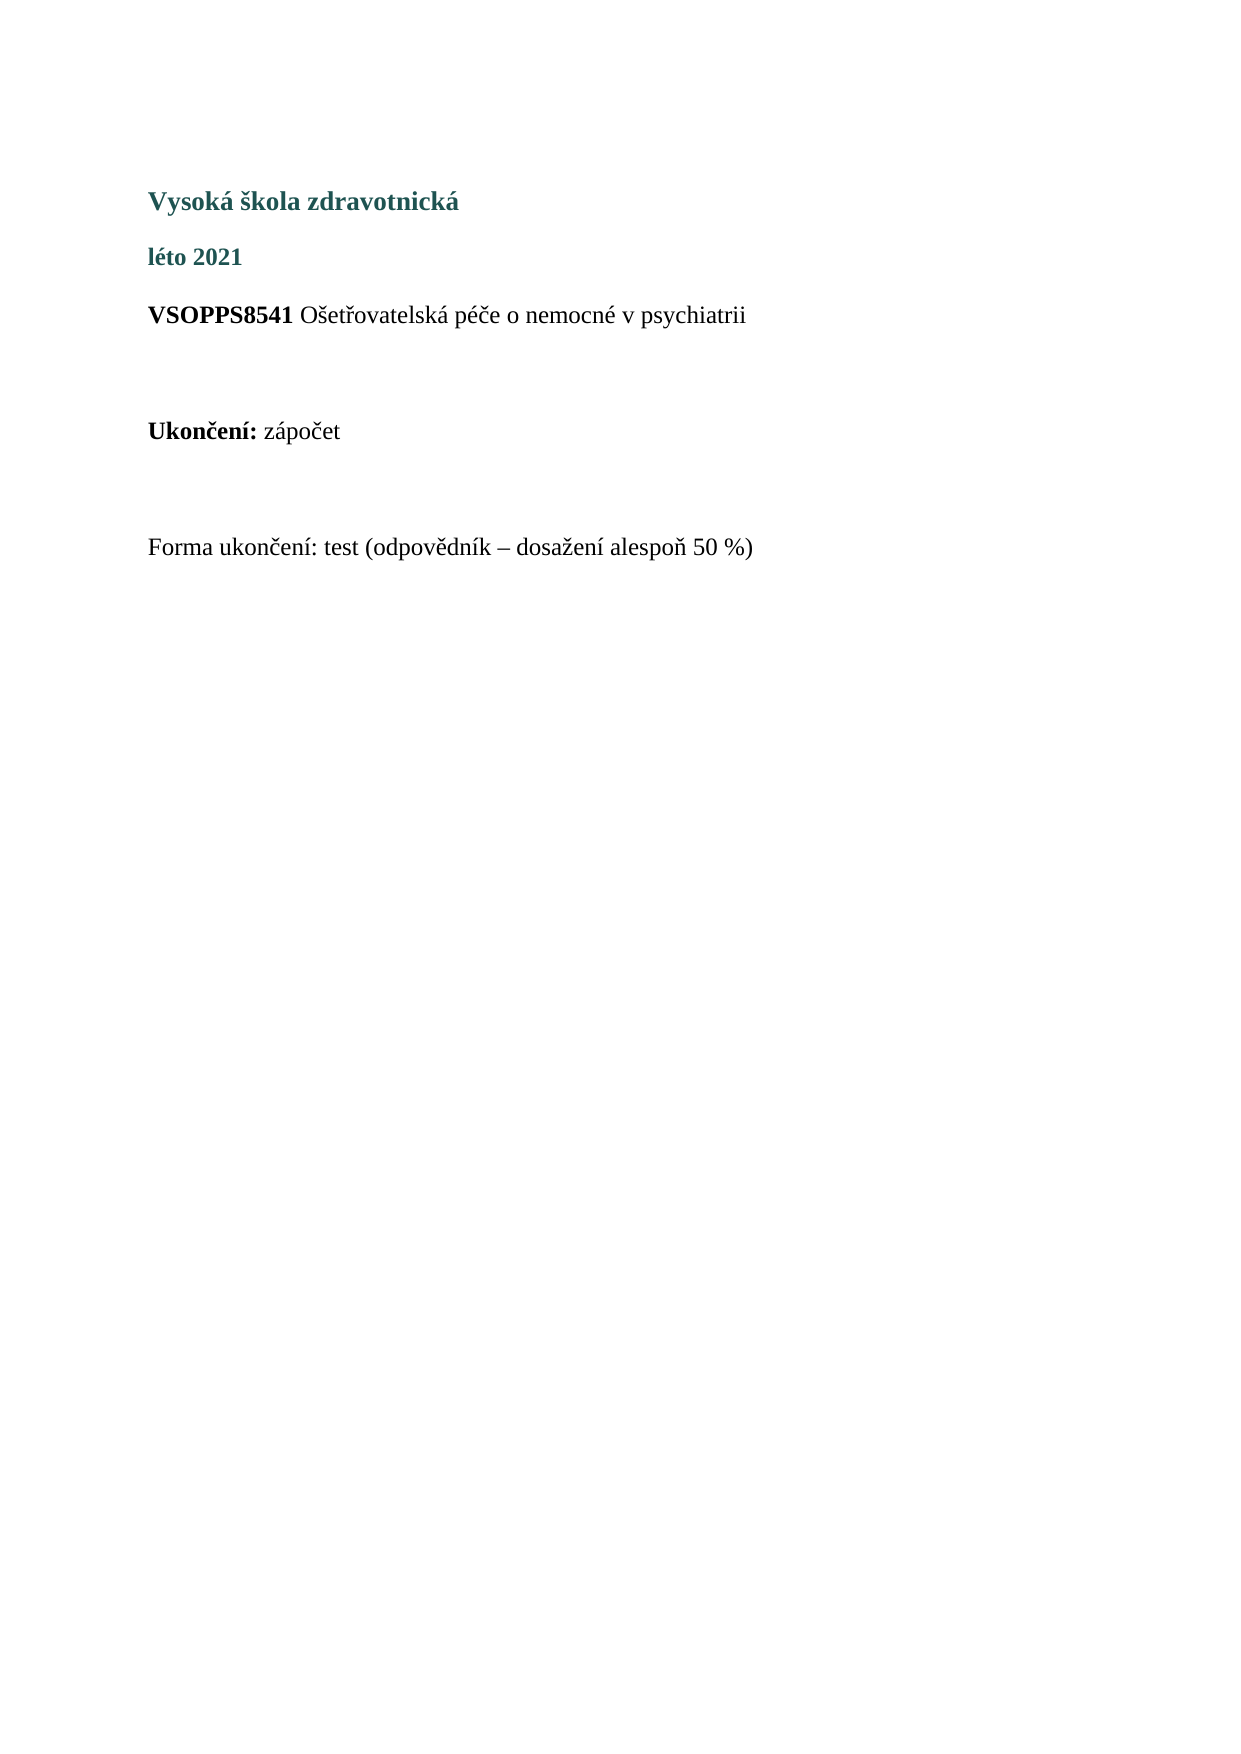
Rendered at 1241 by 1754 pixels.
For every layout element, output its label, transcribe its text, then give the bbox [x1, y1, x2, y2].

text léto 2021 [148, 229, 1093, 271]
text Forma ukončení: test (odpovědník – dosažení alespoň 50 %) [148, 532, 1093, 561]
text VSOPPS8541 Ošetřovatelská péče o nemocné v psychiatrii [148, 300, 1093, 329]
text Vysoká škola zdravotnická [148, 185, 1093, 216]
text Ukončení: zápočet [148, 416, 1093, 445]
